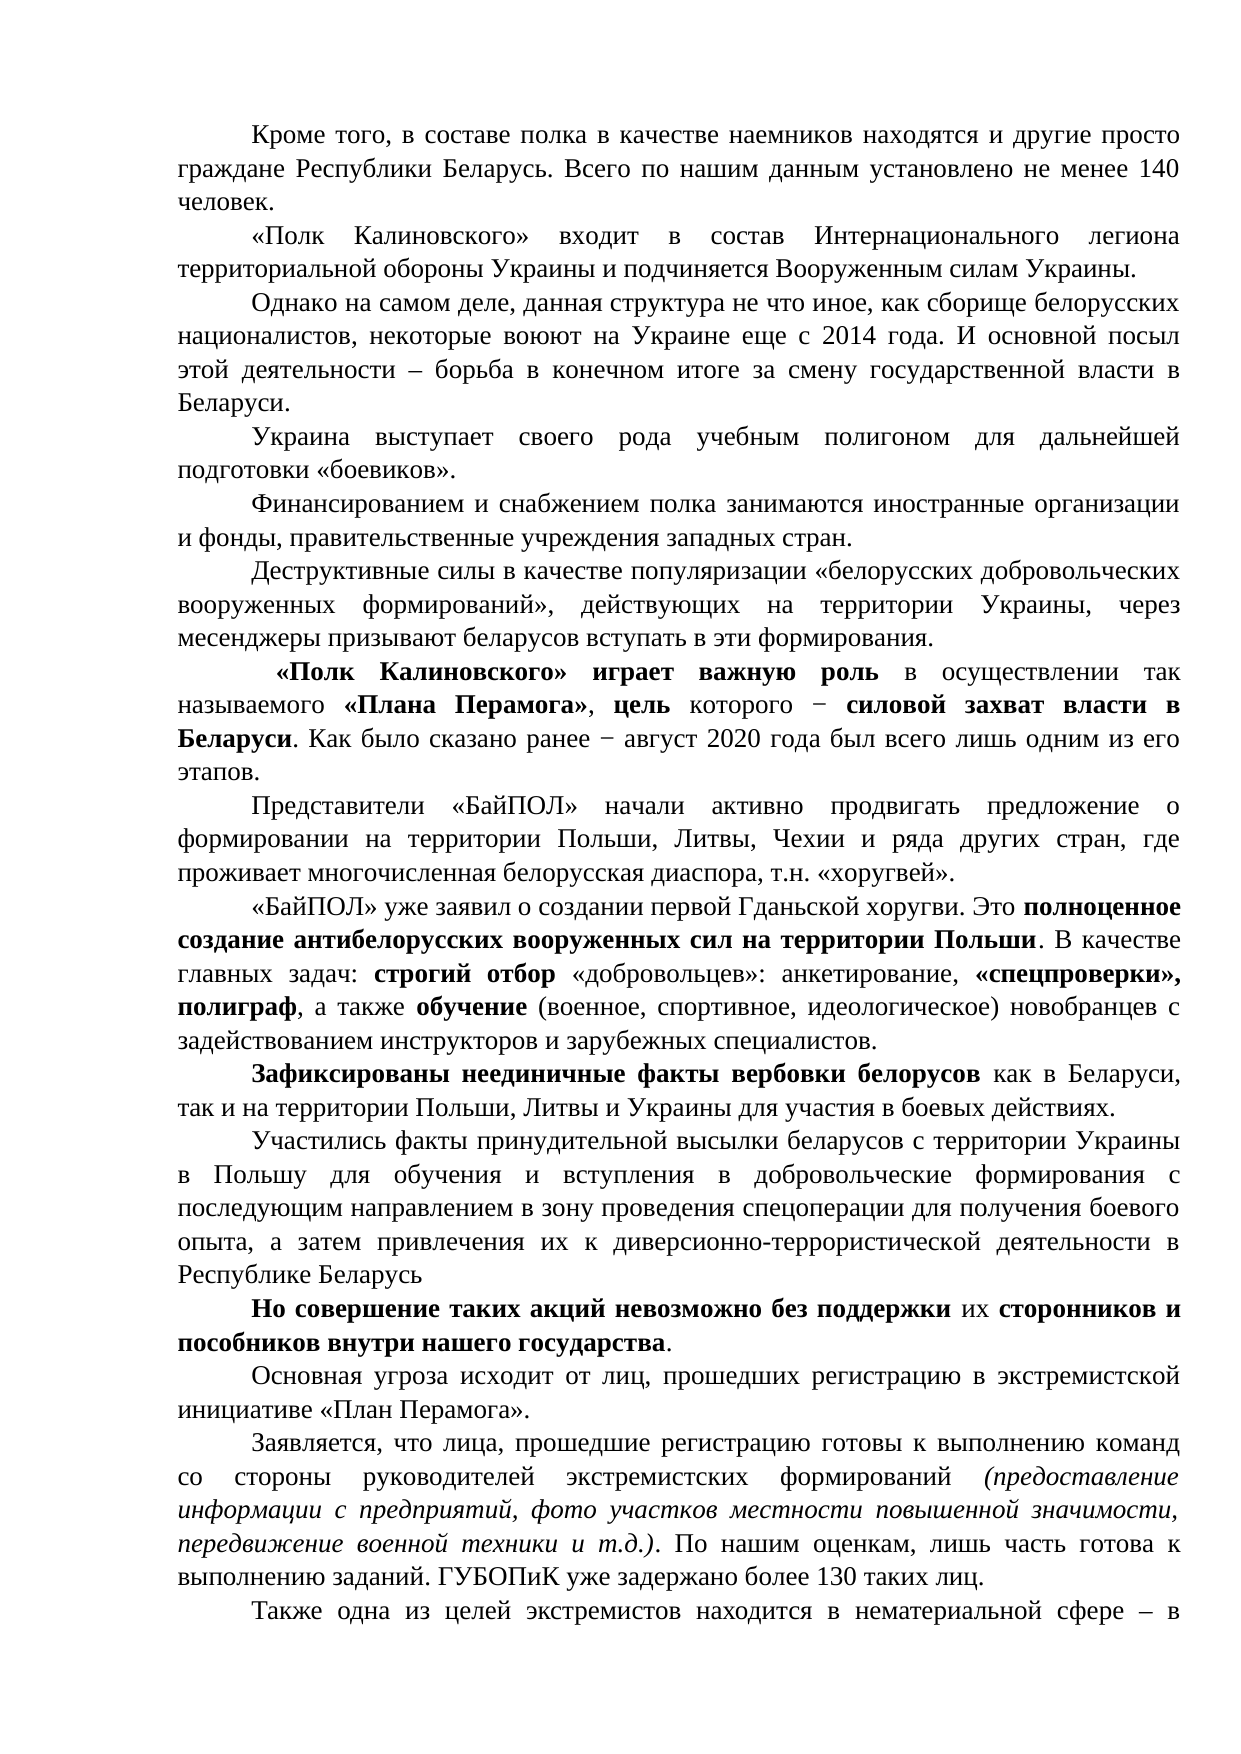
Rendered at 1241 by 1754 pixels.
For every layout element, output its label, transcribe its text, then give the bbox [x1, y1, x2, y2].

text Деструктивные силы в качестве популяризации «белорусских добровольческих вооруженных формирований», действующих на территории Украины, через месенджеры призывают беларусов вступать в эти формирования. [177, 554, 1181, 652]
text Представители «БайПОЛ» начали активно продвигать предложение о формировании на территории Польши, Литвы, Чехии и ряда других стран, где проживает многочисленная белорусская диаспора, т.н. «хоругвей». [177, 789, 1181, 887]
text Однако на самом деле, данная структура не что иное, как сборище белорусских националистов, некоторые воюют на Украине еще с 2014 года. И основной посыл этой деятельности – борьба в конечном итоге за смену государственной власти в Беларуси. [177, 286, 1181, 418]
text Заявляется, что лица, прошедшие регистрацию готовы к выполнению команд со стороны руководителей экстремистских формирований (предоставление информации с предприятий, фото участков местности повышенной значимости, передвижение военной техники и т.д.). По нашим оценкам, лишь часть готова к выполнению заданий. ГУБОПиК уже задержано более 130 таких лиц. [177, 1426, 1181, 1592]
text «Полк Калиновского» играет важную роль в осуществлении так называемого «Плана Перамога», цель которого − силовой захват власти в Беларуси. Как было сказано ранее − август 2020 года был всего лишь одним из его этапов. [177, 655, 1181, 787]
text Но совершение таких акций невозможно без поддержки их сторонников и пособников внутри нашего государства. [177, 1292, 1181, 1357]
text Финансированием и снабжением полка занимаются иностранные организации и фонды, правительственные учреждения западных стран. [177, 487, 1181, 552]
text Зафиксированы неединичные факты вербовки белорусов как в Беларуси, так и на территории Польши, Литвы и Украины для участия в боевых действиях. [177, 1057, 1181, 1122]
text Основная угроза исходит от лиц, прошедших регистрацию в экстремистской инициативе «План Перамога». [177, 1359, 1181, 1424]
text Кроме того, в составе полка в качестве наемников находятся и другие просто граждане Республики Беларусь. Всего по нашим данным установлено не менее 140 человек. [177, 118, 1181, 216]
text «Полк Калиновского» входит в состав Интернационального легиона территориальной обороны Украины и подчиняется Вооруженным силам Украины. [177, 219, 1181, 283]
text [177, 1594, 1181, 1625]
text Участились факты принудительной высылки беларусов с территории Украины в Польшу для обучения и вступления в добровольческие формирования с последующим направлением в зону проведения спецоперации для получения боевого опыта, а затем привлечения их к диверсионно-террористической деятельности в Республике Беларусь [177, 1124, 1181, 1290]
text «БайПОЛ» уже заявил о создании первой Гданьской хоругви. Это полноценное создание антибелорусских вооруженных сил на территории Польши. В качестве главных задач: строгий отбор «добровольцев»: анкетирование, «спецпроверки», полиграф, а также обучение (военное, спортивное, идеологическое) новобранцев с задействованием инструкторов и зарубежных специалистов. [177, 889, 1181, 1055]
text Украина выступает своего рода учебным полигоном для дальнейшей подготовки «боевиков». [177, 420, 1181, 485]
